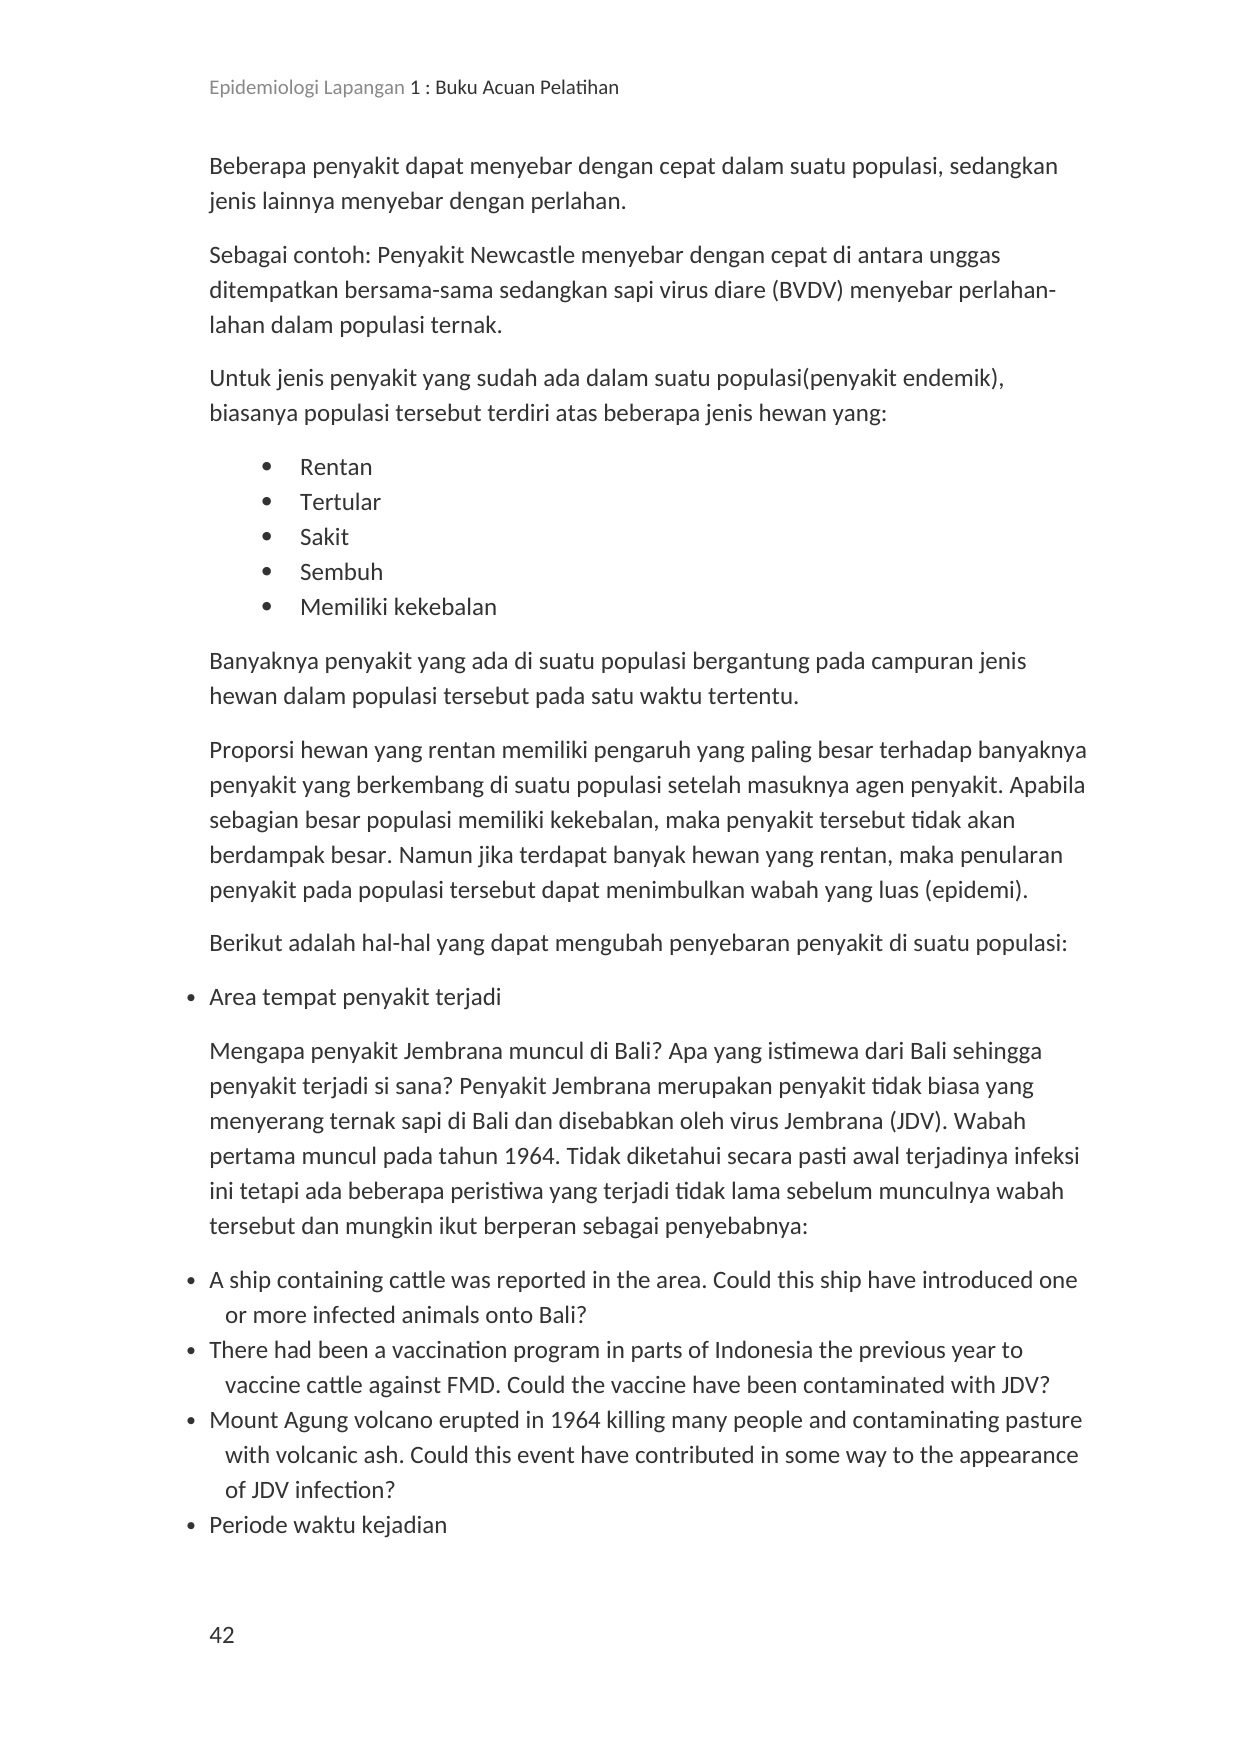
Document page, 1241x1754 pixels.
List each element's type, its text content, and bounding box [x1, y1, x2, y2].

list Rentan [262, 451, 1090, 482]
list Mount Agung volcano erupted in 1964 killing many people and contaminating pasture with volcanic ash. Could this event have contributed in some way to the appearance of JDV infection? [187, 1404, 1090, 1504]
list Memiliki kekebalan [262, 591, 1090, 622]
text Berikut adalah hal-hal yang dapat mengubah penyebaran penyakit di suatu populasi: [209, 927, 1090, 958]
text Banyaknya penyakit yang ada di suatu populasi bergantung pada campuran jenis hewan dalam populasi tersebut pada satu waktu tertentu. [209, 645, 1090, 711]
list A ship containing cattle was reported in the area. Could this ship have introduced one or more infected animals onto Bali? [187, 1264, 1090, 1329]
list There had been a vaccination program in parts of Indonesia the previous year to vaccine cattle against FMD. Could the vaccine have been contaminated with JDV? [187, 1334, 1090, 1399]
text Sebagai contoh: Penyakit Newcastle menyebar dengan cepat di antara unggas ditempatkan bersama-sama sedangkan sapi virus diare (BVDV) menyebar perlahan-lahan dalam populasi ternak. [209, 239, 1090, 339]
list Periode waktu kejadian [187, 1509, 1090, 1539]
text Mengapa penyakit Jembrana muncul di Bali? Apa yang istimewa dari Bali sehingga penyakit terjadi si sana? Penyakit Jembrana merupakan penyakit tidak biasa yang menyerang ternak sapi di Bali dan disebabkan oleh virus Jembrana (JDV). Wabah pertama muncul pada tahun 1964. Tidak diketahui secara pasti awal terjadinya infeksi ini tetapi ada beberapa peristiwa yang terjadi tidak lama sebelum munculnya wabah tersebut dan mungkin ikut berperan sebagai penyebabnya: [209, 1035, 1090, 1241]
text Untuk jenis penyakit yang sudah ada dalam suatu populasi(penyakit endemik), biasanya populasi tersebut terdiri atas beberapa jenis hewan yang: [209, 362, 1090, 428]
text Beberapa penyakit dapat menyebar dengan cepat dalam suatu populasi, sedangkan jenis lainnya menyebar dengan perlahan. [209, 150, 1090, 216]
list Sakit [262, 521, 1090, 552]
list Area tempat penyakit terjadi [187, 981, 1090, 1012]
list Tertular [262, 486, 1090, 517]
text Proporsi hewan yang rentan memiliki pengaruh yang paling besar terhadap banyaknya penyakit yang berkembang di suatu populasi setelah masuknya agen penyakit. Apabila sebagian besar populasi memiliki kekebalan, maka penyakit tersebut tidak akan berdampak besar. Namun jika terdapat banyak hewan yang rentan, maka penularan penyakit pada populasi tersebut dapat menimbulkan wabah yang luas (epidemi). [209, 734, 1090, 904]
list Sembuh [262, 556, 1090, 587]
